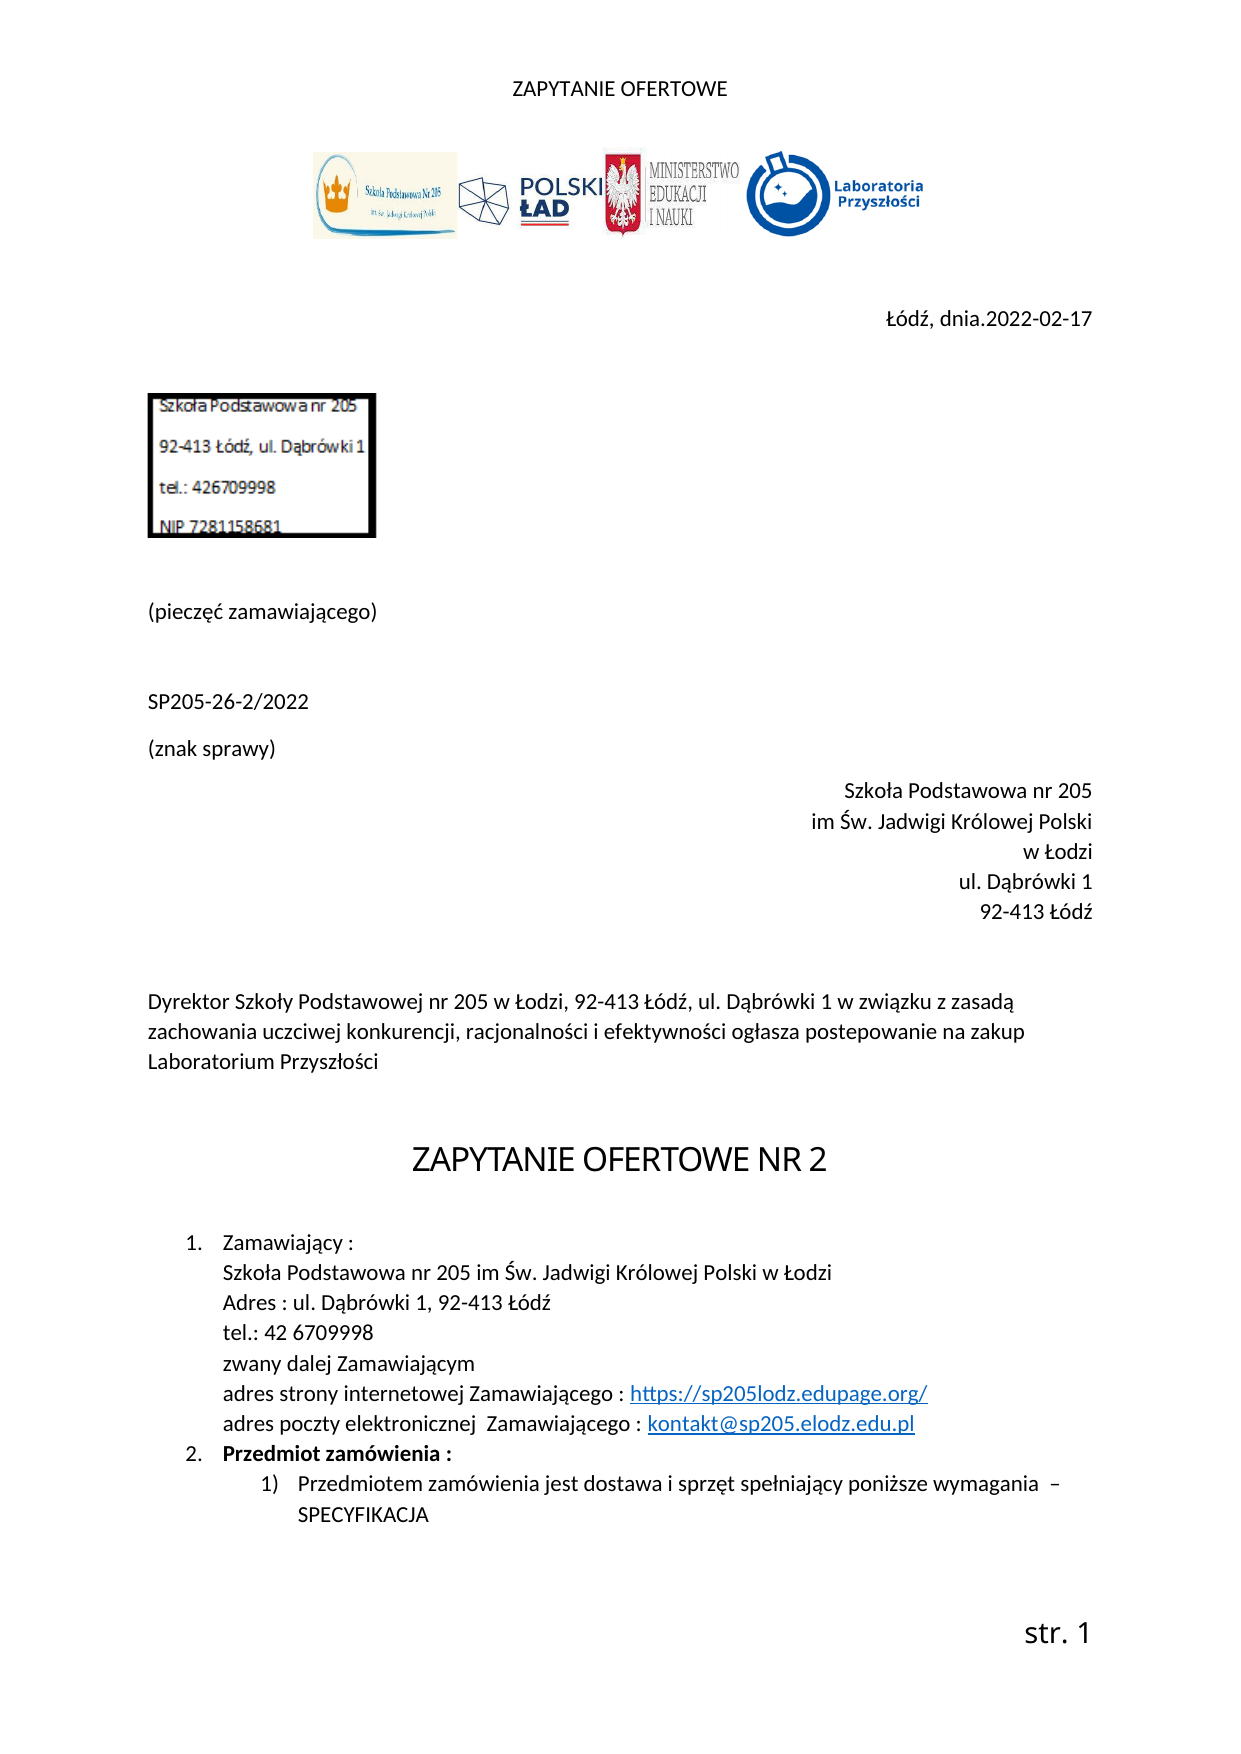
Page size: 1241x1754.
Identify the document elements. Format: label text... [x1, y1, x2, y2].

list Szkoła Podstawowa nr 205 [148, 777, 1093, 804]
list Przedmiot zamówienia : [185, 1439, 1093, 1467]
text (znak sprawy) [148, 734, 1093, 762]
list tel.: 42 6709998 [223, 1318, 1093, 1346]
text SP205-26-2/2022 [148, 687, 1093, 715]
list SPECYFIKACJA [298, 1500, 1093, 1528]
text Łódź, dnia.2022-02-17 [148, 304, 1093, 332]
list adres strony internetowej Zamawiającego : https://sp205lodz.edupage.org/ [223, 1379, 1093, 1407]
text (pieczęć zamawiającego) [148, 597, 1093, 625]
list adres poczty elektronicznej Zamawiającego : kontakt@sp205.elodz.edu.pl [223, 1409, 1093, 1437]
list zwany dalej Zamawiającym [223, 1349, 1093, 1377]
list Przedmiotem zamówienia jest dostawa i sprzęt spełniający poniższe wymagania – [260, 1469, 1093, 1497]
text Dyrektor Szkoły Podstawowej nr 205 w Łodzi, 92-413 Łódź, ul. Dąbrówki 1 w związku z zasadą zachowania uczciwej konkurencji, racjonalności i efektywności ogłasza postepowanie na zakup Laboratorium Przyszłości [148, 987, 1093, 1075]
list im Św. Jadwigi Królowej Polski [148, 807, 1093, 835]
list w Łodzi [148, 837, 1093, 865]
list ul. Dąbrówki 1 [148, 867, 1093, 895]
title ZAPYTANIE OFERTOWE NR 2 [148, 1136, 1093, 1181]
picture [312, 152, 457, 239]
list 92-413 Łódź [148, 897, 1093, 925]
list Adres : ul. Dąbrówki 1, 92-413 Łódź [223, 1288, 1093, 1316]
list Zamawiający : [185, 1228, 1093, 1256]
list Szkoła Podstawowa nr 205 im Św. Jadwigi Królowej Polski w Łodzi [223, 1258, 1093, 1286]
picture [147, 393, 378, 538]
picture [741, 148, 928, 239]
